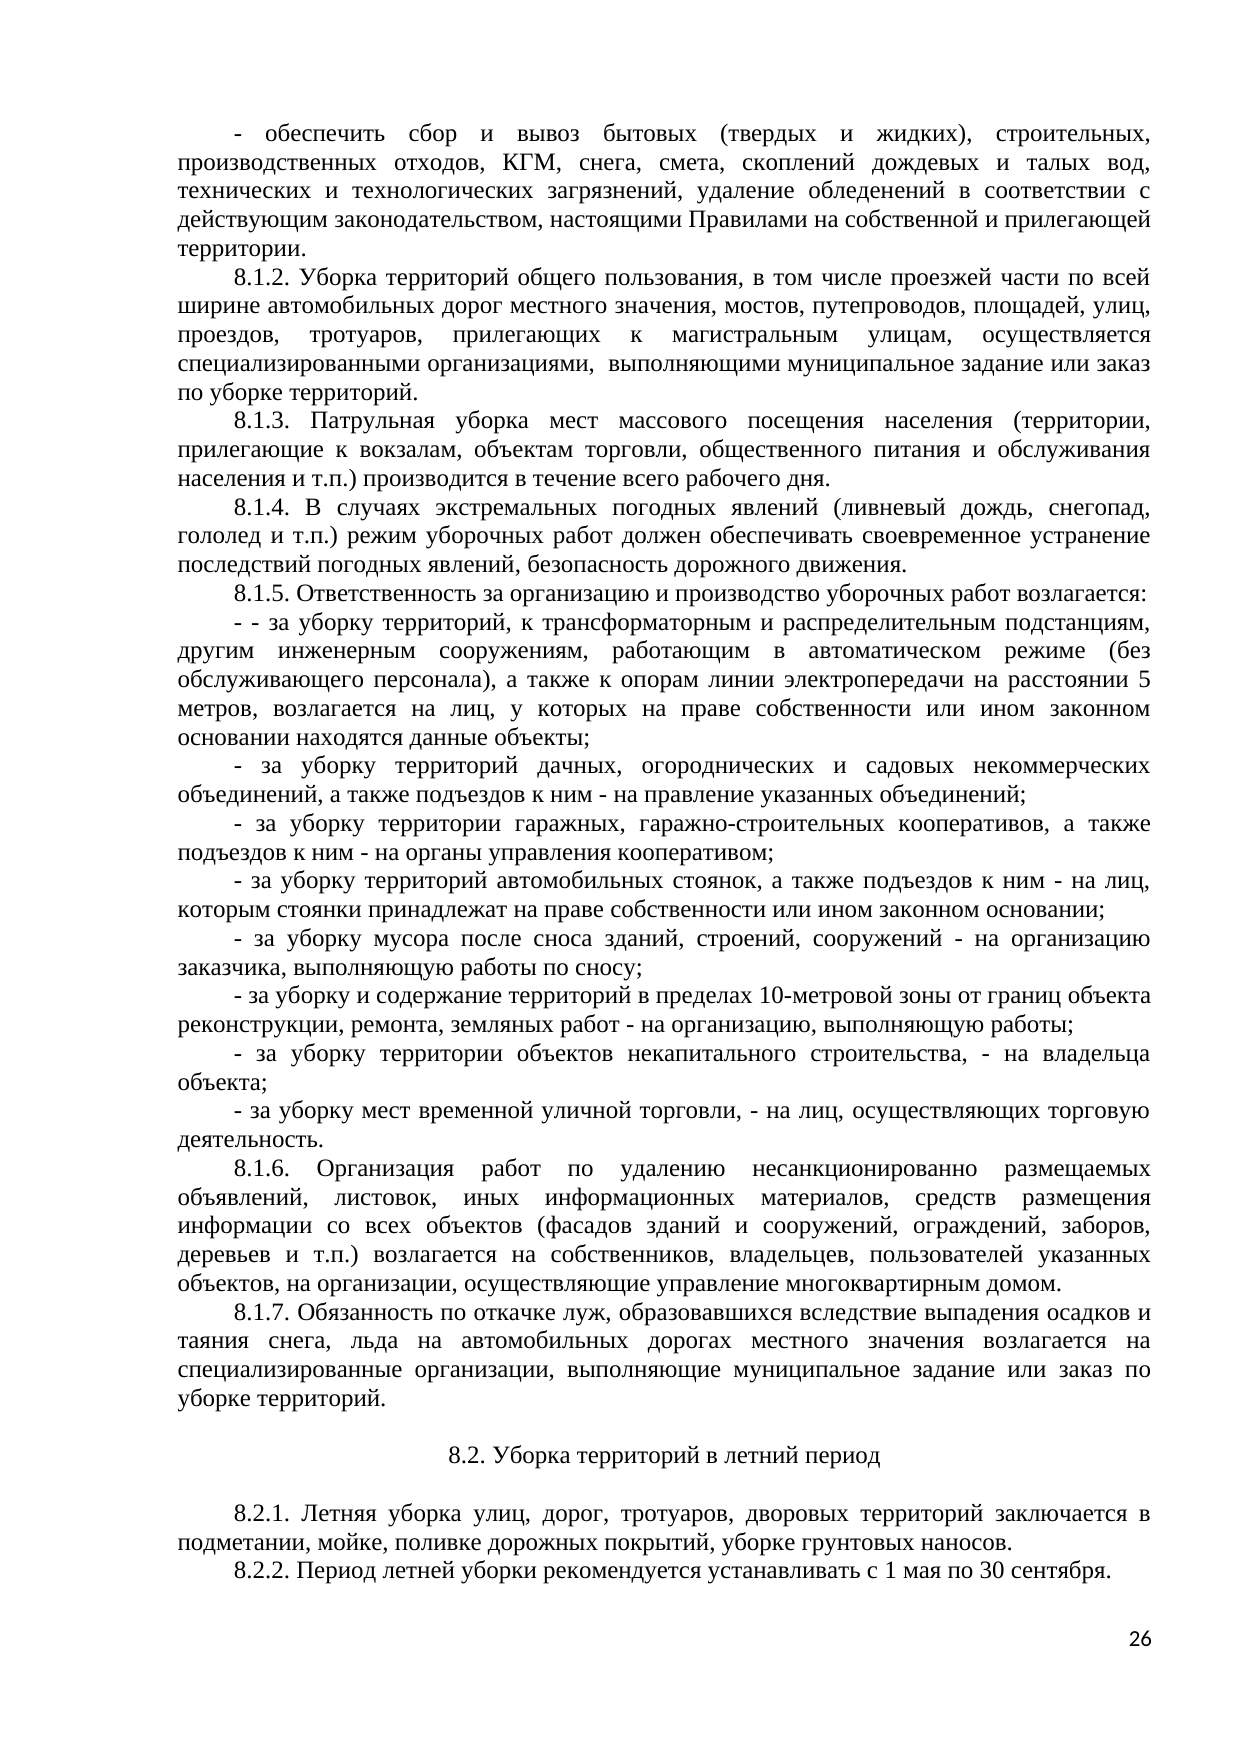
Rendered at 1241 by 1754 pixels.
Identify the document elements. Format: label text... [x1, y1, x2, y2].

text - за уборку и содержание территорий в пределах 10-метровой зоны от границ объекта реконструкции, ремонта, земляных работ - на организацию, выполняющую работы; [177, 981, 1152, 1038]
text 8.1.7. Обязанность по откачке луж, образовавшихся вследствие выпадения осадков и таяния снега, льда на автомобильных дорогах местного значения возлагается на специализированные организации, выполняющие муниципальное задание или заказ по уборке территорий. [177, 1297, 1152, 1412]
text 8.1.5. Ответственность за организацию и производство уборочных работ возлагается: [177, 578, 1152, 607]
text 8.2.1. Летняя уборка улиц, дорог, тротуаров, дворовых территорий заключается в подметании, мойке, поливке дорожных покрытий, уборке грунтовых наносов. [177, 1498, 1152, 1556]
text - обеспечить сбор и вывоз бытовых (твердых и жидких), строительных, производственных отходов, КГМ, снега, смета, скоплений дождевых и талых вод, технических и технологических загрязнений, удаление обледенений в соответствии с действующим законодательством, настоящими Правилами на собственной и прилегающей территории. [177, 118, 1152, 262]
text 8.1.3. Патрульная уборка мест массового посещения населения (территории, прилегающие к вокзалам, объектам торговли, общественного питания и обслуживания населения и т.п.) производится в течение всего рабочего дня. [177, 406, 1152, 492]
text - за уборку мусора после сноса зданий, строений, сооружений - на организацию заказчика, выполняющую работы по сносу; [177, 923, 1152, 981]
text 8.2.2. Период летней уборки рекомендуется устанавливать с 1 мая по 30 сентября. [177, 1556, 1152, 1584]
text - за уборку территорий автомобильных стоянок, а также подъездов к ним - на лиц, которым стоянки принадлежат на праве собственности или ином законном основании; [177, 866, 1152, 923]
text 8.1.2. Уборка территорий общего пользования, в том числе проезжей части по всей ширине автомобильных дорог местного значения, мостов, путепроводов, площадей, улиц, проездов, тротуаров, прилегающих к магистральным улицам, осуществляется специализированными организациями, выполняющими муниципальное задание или заказ по уборке территорий. [177, 262, 1152, 406]
text - за уборку территории объектов некапитального строительства, - на владельца объекта; [177, 1038, 1152, 1096]
text - за уборку территорий дачных, огороднических и садовых некоммерческих объединений, а также подъездов к ним - на правление указанных объединений; [177, 751, 1152, 808]
text - за уборку территории гаражных, гаражно-строительных кооперативов, а также подъездов к ним - на органы управления кооперативом; [177, 808, 1152, 866]
text - - за уборку территорий, к трансформаторным и распределительным подстанциям, другим инженерным сооружениям, работающим в автоматическом режиме (без обслуживающего персонала), а также к опорам линии электропередачи на расстоянии 5 метров, возлагается на лиц, у которых на праве собственности или ином законном основании находятся данные объекты; [177, 607, 1152, 751]
text 8.2. Уборка территорий в летний период [177, 1441, 1152, 1469]
text - за уборку мест временной уличной торговли, - на лиц, осуществляющих торговую деятельность. [177, 1096, 1152, 1153]
text 8.1.6. Организация работ по удалению несанкционированно размещаемых объявлений, листовок, иных информационных материалов, средств размещения информации со всех объектов (фасадов зданий и сооружений, ограждений, заборов, деревьев и т.п.) возлагается на собственников, владельцев, пользователей указанных объектов, на организации, осуществляющие управление многоквартирным домом. [177, 1153, 1152, 1297]
text 8.1.4. В случаях экстремальных погодных явлений (ливневый дождь, снегопад, гололед и т.п.) режим уборочных работ должен обеспечивать своевременное устранение последствий погодных явлений, безопасность дорожного движения. [177, 492, 1152, 578]
